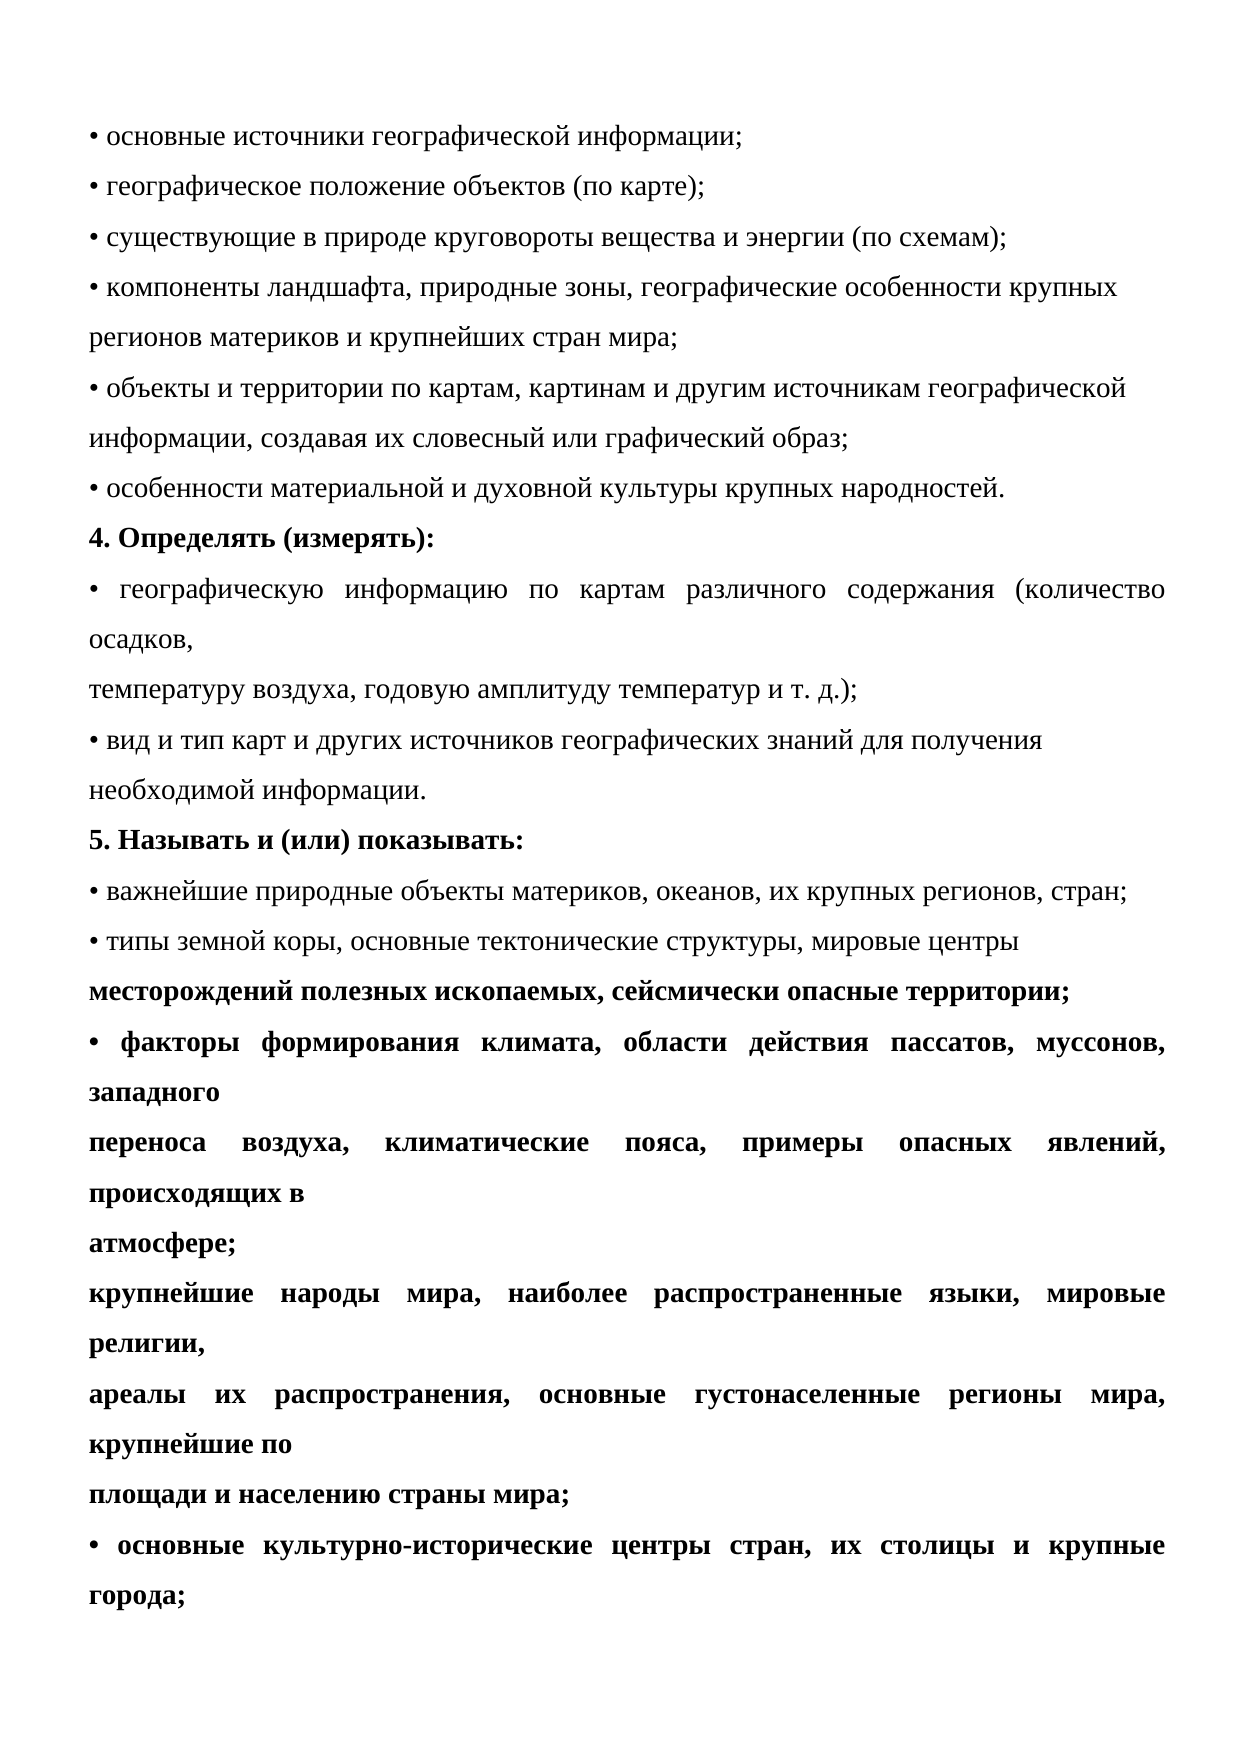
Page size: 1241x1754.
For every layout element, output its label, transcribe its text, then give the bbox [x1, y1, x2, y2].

text • географическое положение объектов (по карте); [88, 168, 1166, 202]
text • важнейшие природные объекты материков, океанов, их крупных регионов, стран; [88, 873, 1166, 906]
text • существующие в природе круговороты вещества и энергии (по схемам); [88, 219, 1166, 252]
text регионов материков и крупнейших стран мира; [88, 319, 1166, 353]
text месторождений полезных ископаемых, сейсмически опасные территории; [88, 973, 1166, 1007]
text необходимой информации. [88, 772, 1166, 806]
text атмосфере; [88, 1225, 1166, 1258]
text переноса воздуха, климатические пояса, примеры опасных явлений, происходящих в [88, 1124, 1166, 1208]
text • географическую информацию по картам различного содержания (количество осадков, [88, 571, 1166, 655]
text 4. Определять (измерять): [88, 521, 1166, 554]
text • особенности материальной и духовной культуры крупных народностей. [88, 470, 1166, 504]
text • вид и тип карт и других источников географических знаний для получения [88, 722, 1166, 755]
text • типы земной коры, основные тектонические структуры, мировые центры [88, 923, 1166, 957]
text • объекты и территории по картам, картинам и другим источникам географической [88, 370, 1166, 403]
text • факторы формирования климата, области действия пассатов, муссонов, западного [88, 1024, 1166, 1108]
text информации, создавая их словесный или графический образ; [88, 420, 1166, 453]
text площади и населению страны мира; [88, 1477, 1166, 1510]
text • основные культурно-исторические центры стран, их столицы и крупные города; [88, 1527, 1166, 1611]
text 5. Называть и (или) показывать: [88, 822, 1166, 856]
text крупнейшие народы мира, наиболее распространенные языки, мировые религии, [88, 1275, 1166, 1359]
text температуру воздуха, годовую амплитуду температур и т. д.); [88, 672, 1166, 705]
text • основные источники географической информации; [88, 118, 1166, 152]
text • компоненты ландшафта, природные зоны, географические особенности крупных [88, 269, 1166, 303]
text ареалы их распространения, основные густонаселенные регионы мира, крупнейшие по [88, 1376, 1166, 1460]
